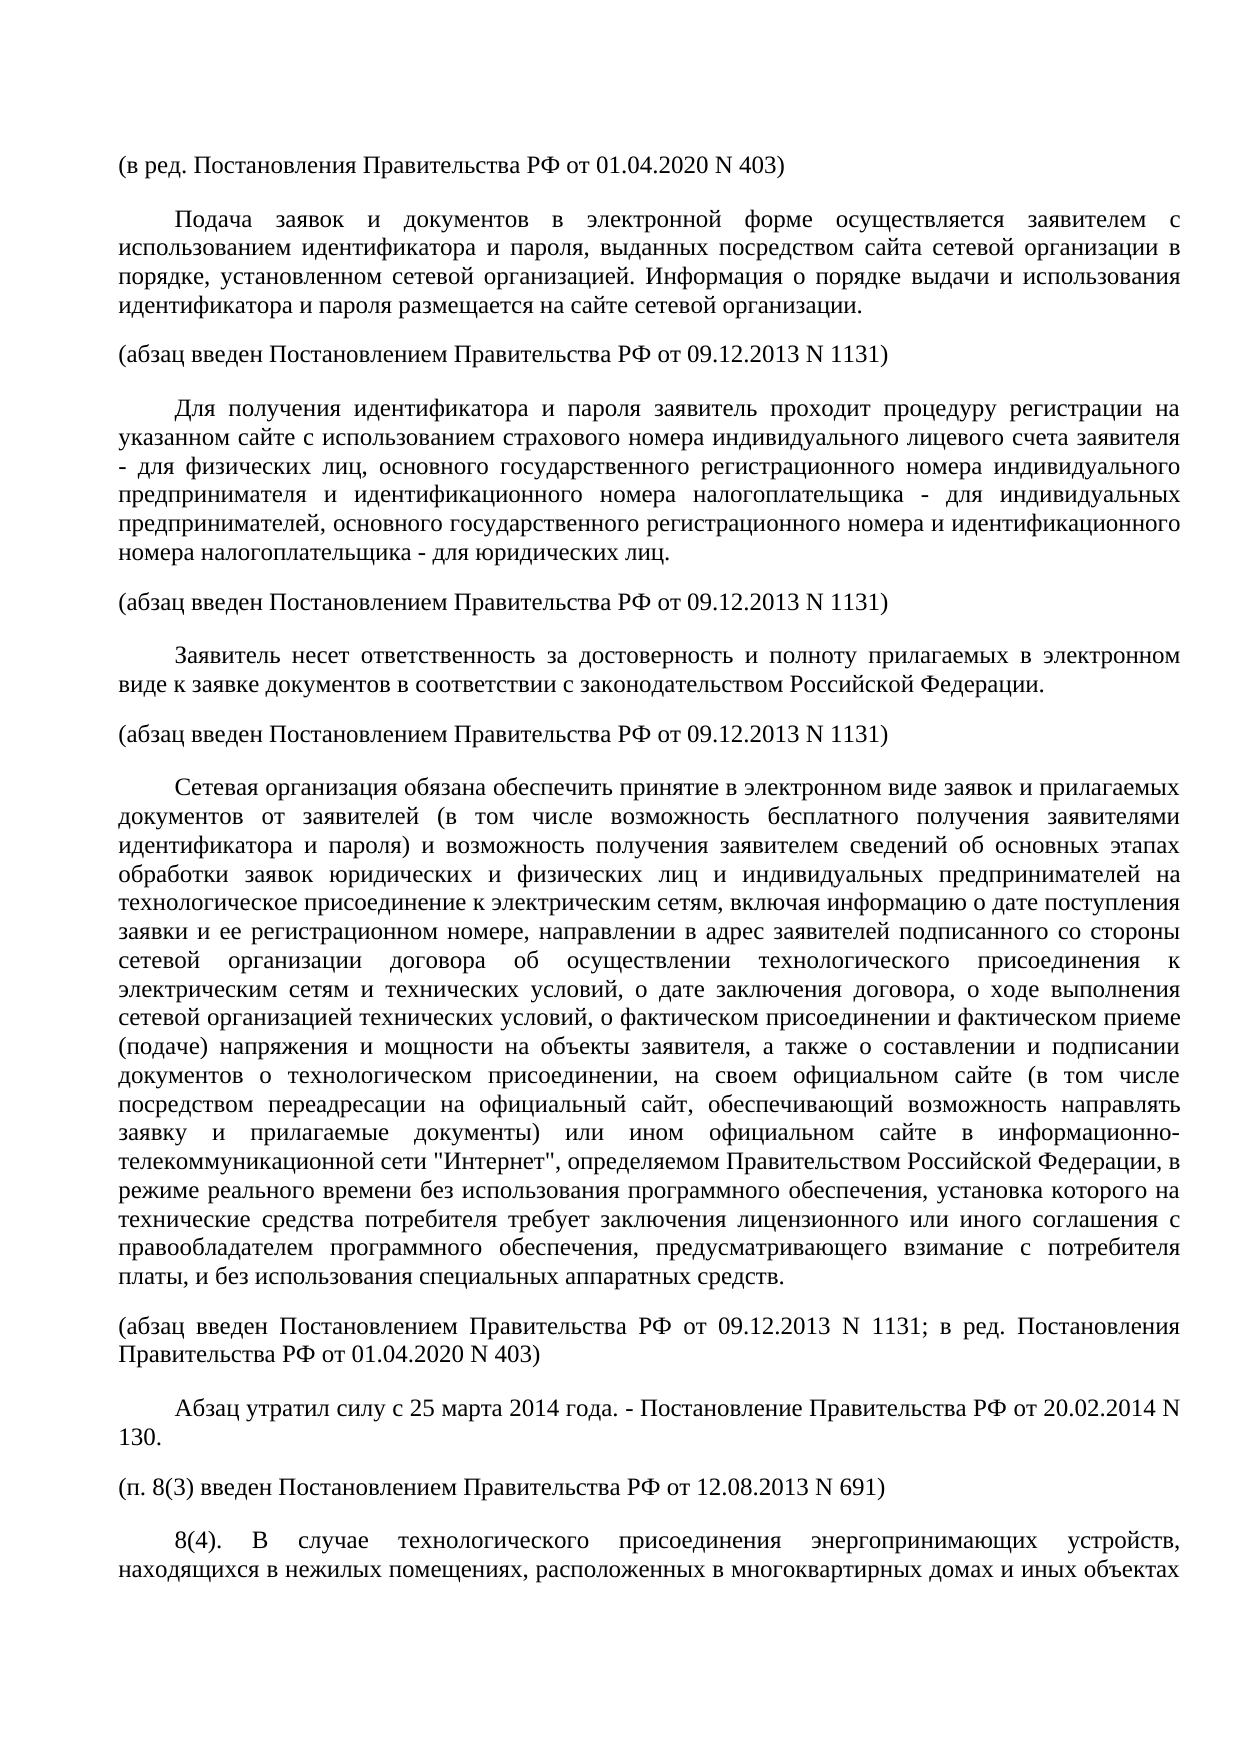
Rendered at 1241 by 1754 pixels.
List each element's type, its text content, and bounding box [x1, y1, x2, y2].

text Для получения идентификатора и пароля заявитель проходит процедуру регистрации на указанном сайте с использованием страхового номера индивидуального лицевого счета заявителя - для физических лиц, основного государственного регистрационного номера индивидуального предпринимателя и идентификационного номера налогоплательщика - для индивидуальных предпринимателей, основного государственного регистрационного номера и идентификационного номера налогоплательщика - для юридических лиц. [118, 393, 1181, 566]
text Заявитель несет ответственность за достоверность и полноту прилагаемых в электронном виде к заявке документов в соответствии с законодательством Российской Федерации. [118, 640, 1181, 698]
text Сетевая организация обязана обеспечить принятие в электронном виде заявок и прилагаемых документов от заявителей (в том числе возможность бесплатного получения заявителями идентификатора и пароля) и возможность получения заявителем сведений об основных этапах обработки заявок юридических и физических лиц и индивидуальных предпринимателей на технологическое присоединение к электрическим сетям, включая информацию о дате поступления заявки и ее регистрационном номере, направлении в адрес заявителей подписанного со стороны сетевой организации договора об осуществлении технологического присоединения к электрическим сетям и технических условий, о дате заключения договора, о ходе выполнения сетевой организацией технических условий, о фактическом присоединении и фактическом приеме (подаче) напряжения и мощности на объекты заявителя, а также о составлении и подписании документов о технологическом присоединении, на своем официальном сайте (в том числе посредством переадресации на официальный сайт, обеспечивающий возможность направлять заявку и прилагаемые документы) или ином официальном сайте в информационно-телекоммуникационной сети "Интернет", определяемом Правительством Российской Федерации, в режиме реального времени без использования программного обеспечения, установка которого на технические средства потребителя требует заключения лицензионного или иного соглашения с правообладателем программного обеспечения, предусматривающего взимание с потребителя платы, и без использования специальных аппаратных средств. [118, 772, 1181, 1290]
text Абзац утратил силу с 25 марта 2014 года. - Постановление Правительства РФ от 20.02.2014 N 130. [118, 1393, 1181, 1451]
text (в ред. Постановления Правительства РФ от 01.04.2020 N 403) [118, 150, 1181, 179]
text (п. 8(3) введен Постановлением Правительства РФ от 12.08.2013 N 691) [118, 1472, 1181, 1500]
text (абзац введен Постановлением Правительства РФ от 09.12.2013 N 1131) [118, 587, 1181, 615]
text (абзац введен Постановлением Правительства РФ от 09.12.2013 N 1131) [118, 339, 1181, 368]
text Подача заявок и документов в электронной форме осуществляется заявителем с использованием идентификатора и пароля, выданных посредством сайта сетевой организации в порядке, установленном сетевой организацией. Информация о порядке выдачи и использования идентификатора и пароля размещается на сайте сетевой организации. [118, 204, 1181, 319]
text (абзац введен Постановлением Правительства РФ от 09.12.2013 N 1131; в ред. Постановления Правительства РФ от 01.04.2020 N 403) [118, 1311, 1181, 1368]
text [118, 1525, 1181, 1583]
text (абзац введен Постановлением Правительства РФ от 09.12.2013 N 1131) [118, 719, 1181, 747]
